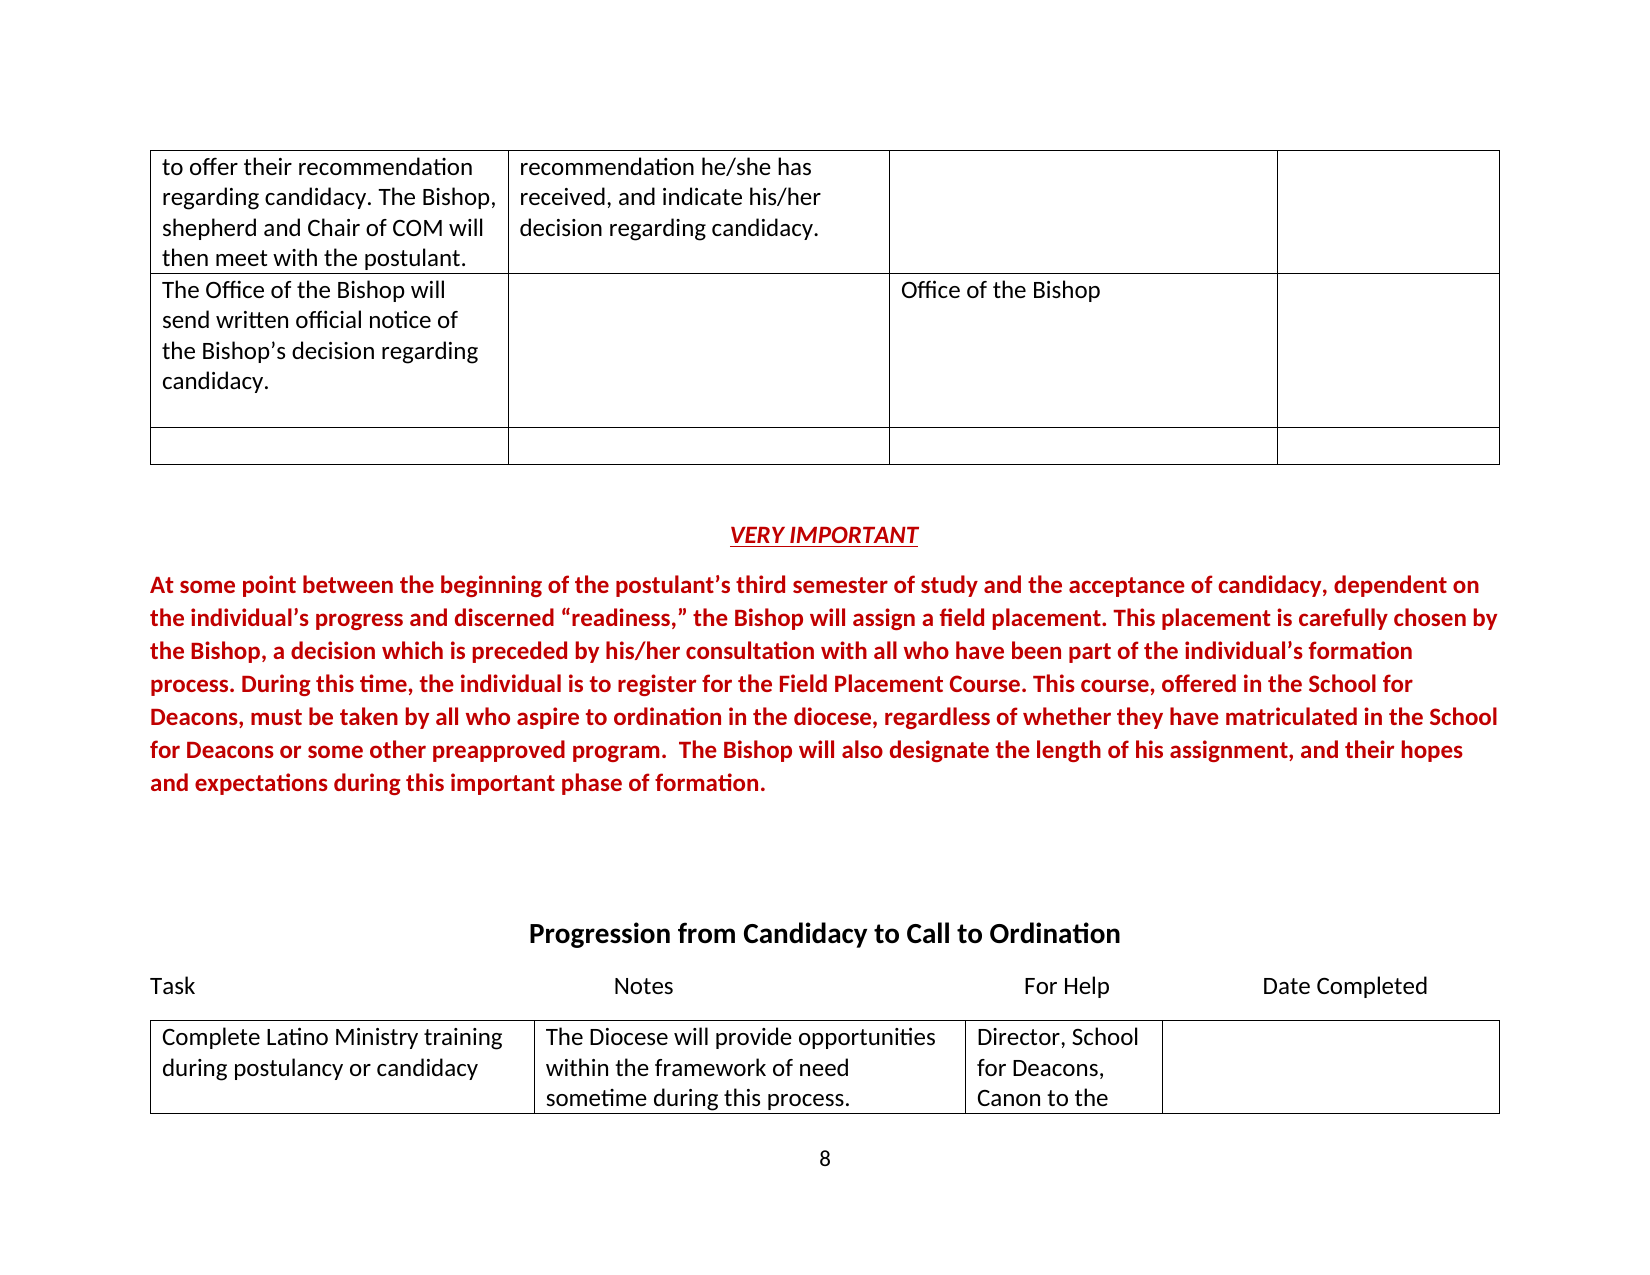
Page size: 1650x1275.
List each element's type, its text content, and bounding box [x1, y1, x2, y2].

table_header [1163, 1021, 1499, 1113]
table_cell [1278, 151, 1499, 273]
text Progression from Candidacy to Call to Ordination [150, 915, 1500, 951]
table_cell [509, 428, 889, 463]
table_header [151, 1021, 534, 1113]
table_cell [151, 428, 508, 463]
table_cell [890, 151, 1277, 273]
table_cell [509, 274, 889, 427]
text VERY IMPORTANT [150, 519, 1500, 550]
text Task Notes For Help Date Completed [150, 971, 1500, 1001]
text At some point between the beginning of the postulant’s third semester of study and the acceptance of candidacy, dependent on the individual’s progress and discerned “readiness,” the Bishop will assign a field placement. This placement is carefully chosen by the Bishop, a decision which is preceded by his/her consultation with all who have been part of the individual’s formation process. During this time, the individual is to register for the Field Placement Course. This course, offered in the School for Deacons, must be taken by all who aspire to ordination in the diocese, regardless of whether they have matriculated in the School for Deacons or some other preapproved program. The Bishop will also designate the length of his assignment, and their hopes and expectations during this important phase of formation. [150, 569, 1500, 797]
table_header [966, 1021, 1162, 1113]
table_cell [890, 428, 1277, 463]
table_cell [1278, 274, 1499, 427]
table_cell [151, 151, 508, 273]
table_cell The Office of the Bishop will send written official notice of the Bishop’s decision regarding candidacy. [151, 274, 508, 427]
table_cell [1278, 428, 1499, 463]
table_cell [509, 151, 889, 273]
table_cell Office of the Bishop [890, 274, 1277, 427]
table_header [535, 1021, 965, 1113]
